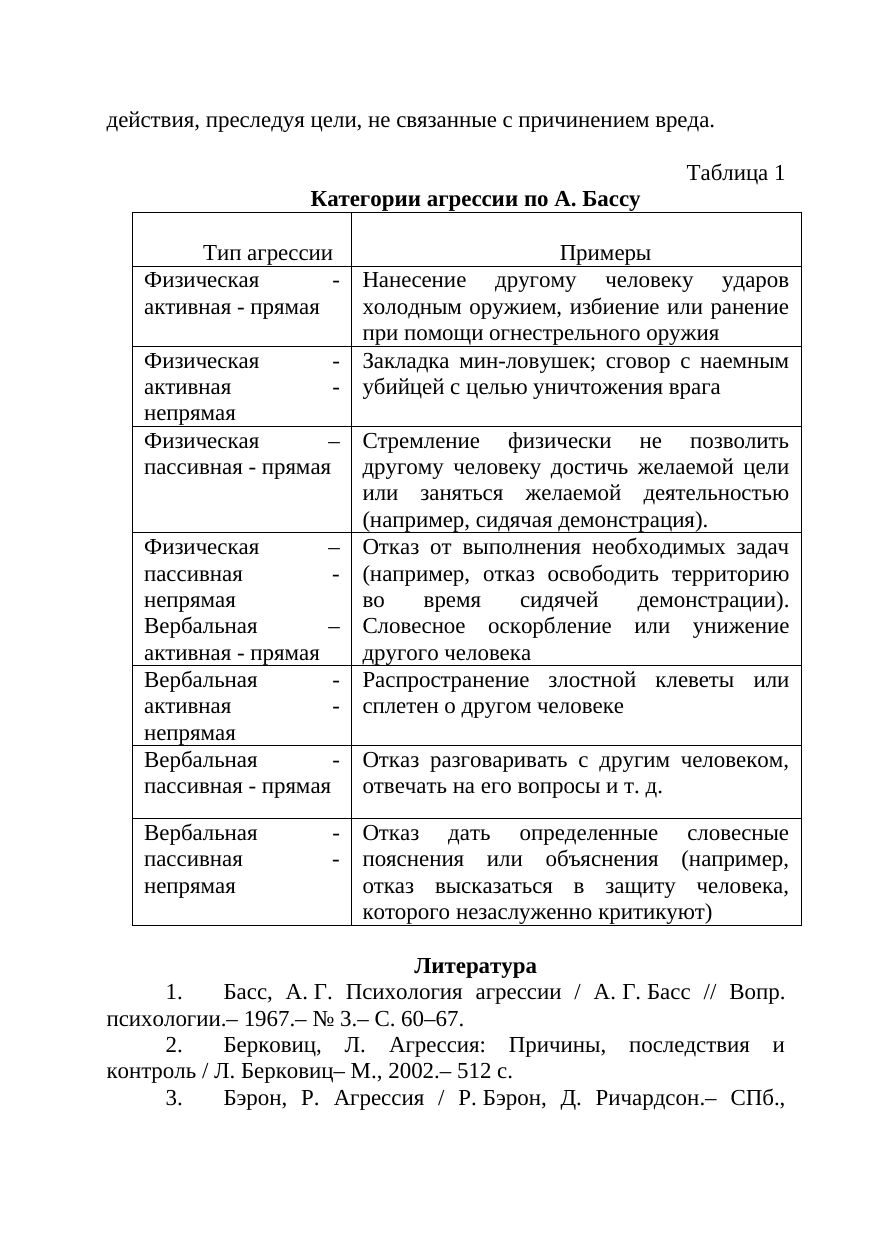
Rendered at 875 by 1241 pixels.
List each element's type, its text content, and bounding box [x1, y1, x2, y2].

table_cell Физическая – пассивная - прямая [133, 427, 351, 532]
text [106, 106, 785, 133]
table_cell Вербальная - пассивная - прямая [133, 746, 351, 818]
list Берковиц, Л. Агрессия: Причины, последствия и контроль / Л. Берковиц– М., 2002.– 512 с. [106, 1031, 785, 1084]
table_cell Стремление физически не позволить другому человеку достичь желаемой цели или заняться желаемой деятельностью (например, сидячая демонстрация). [352, 427, 801, 532]
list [106, 1084, 785, 1110]
table_cell Отказ от выполнения необходимых задач (например, отказ освободить территорию во время сидячей демонстрации). Словесное оскорбление или унижение другого человека [352, 533, 801, 665]
table_cell Физическая - активная - прямая [133, 267, 351, 346]
text Литература [106, 952, 785, 978]
table_cell Нанесение другому человеку ударов холодным оружием, избиение или ранение при помощи огнестрельного оружия [352, 267, 801, 346]
table_header Тип агрессии [133, 213, 351, 266]
list Басс, А. Г. Психология агрессии / А. Г. Басс // Вопр. психологии.– 1967.– № 3.– С. 60–67. [106, 978, 785, 1031]
table_cell Закладка мин-ловушек; сговор с наемным убийцей с целью уничтожения врага [352, 347, 801, 426]
text Таблица 1 [106, 159, 785, 185]
table_cell Вербальная - активная - непрямая [133, 666, 351, 745]
table_cell Отказ дать определенные словесные пояснения или объяснения (например, отказ высказаться в защиту человека, которого незаслуженно критикуют) [352, 819, 801, 924]
table_cell Физическая – пассивная - непрямая Вербальная – активная - прямая [133, 533, 351, 665]
table_cell Вербальная - пассивная - непрямая [133, 819, 351, 924]
table_cell Распространение злостной клеветы или сплетен о другом человеке [352, 666, 801, 745]
text Категории агрессии по А. Бассу [106, 185, 785, 212]
table_cell Физическая - активная - непрямая [133, 347, 351, 426]
table_header Примеры [352, 213, 801, 266]
table_cell Отказ разговаривать с другим человеком, отвечать на его вопросы и т. д. [352, 746, 801, 818]
